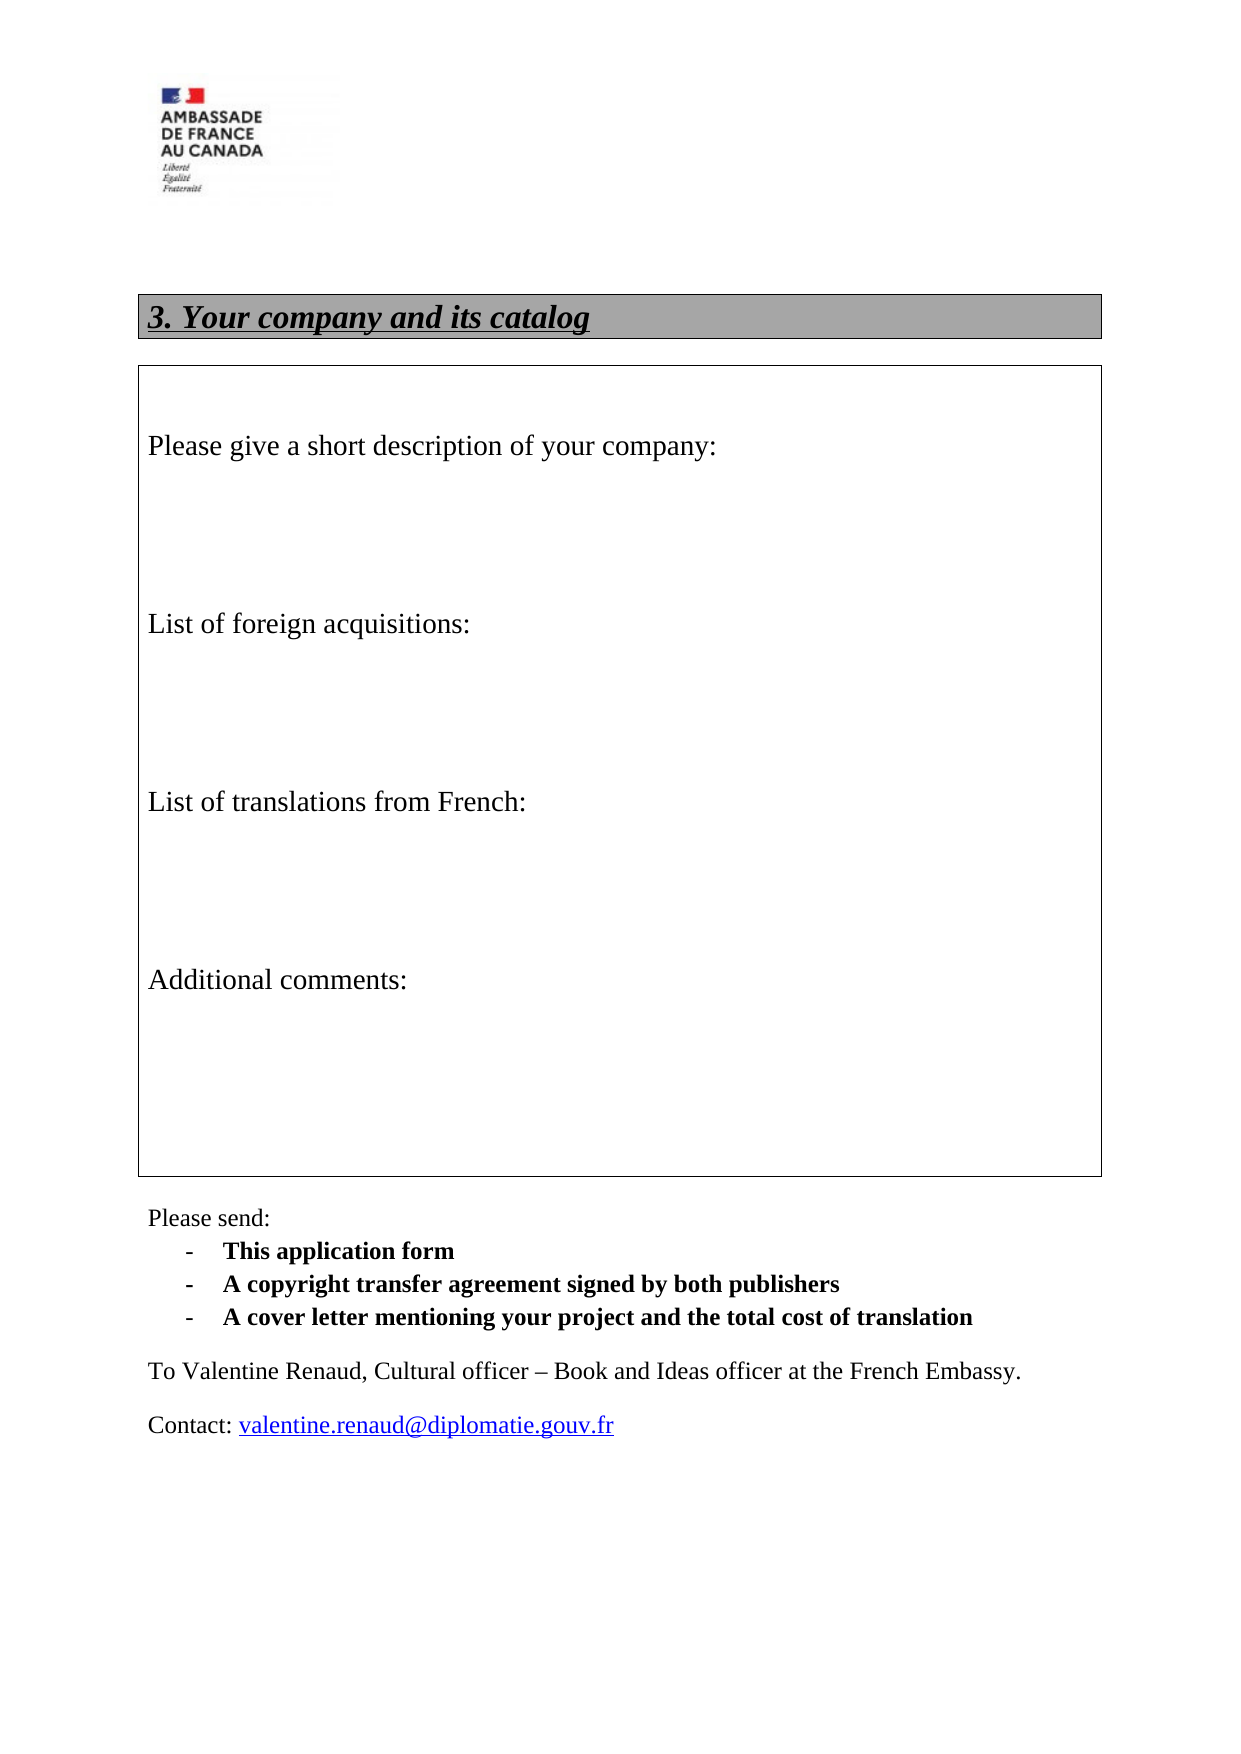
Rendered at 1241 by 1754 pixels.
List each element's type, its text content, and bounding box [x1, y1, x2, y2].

text Contact: valentine.renaud@diplomatie.gouv.fr [148, 1410, 1093, 1438]
text 3. Your company and its catalog [139, 295, 1101, 338]
picture [147, 73, 340, 207]
text List of translations from French: [139, 781, 1101, 818]
text Please give a short description of your company: [139, 425, 1101, 461]
list This application form [185, 1236, 1093, 1265]
list A cover letter mentioning your project and the total cost of translation [185, 1302, 1093, 1331]
text List of foreign acquisitions: [139, 603, 1101, 639]
list A copyright transfer agreement signed by both publishers [185, 1269, 1093, 1298]
text Additional comments: [139, 959, 1101, 996]
text Please send: [148, 1203, 1093, 1232]
text To Valentine Renaud, Cultural officer – Book and Ideas officer at the French Embassy. [148, 1356, 1093, 1384]
